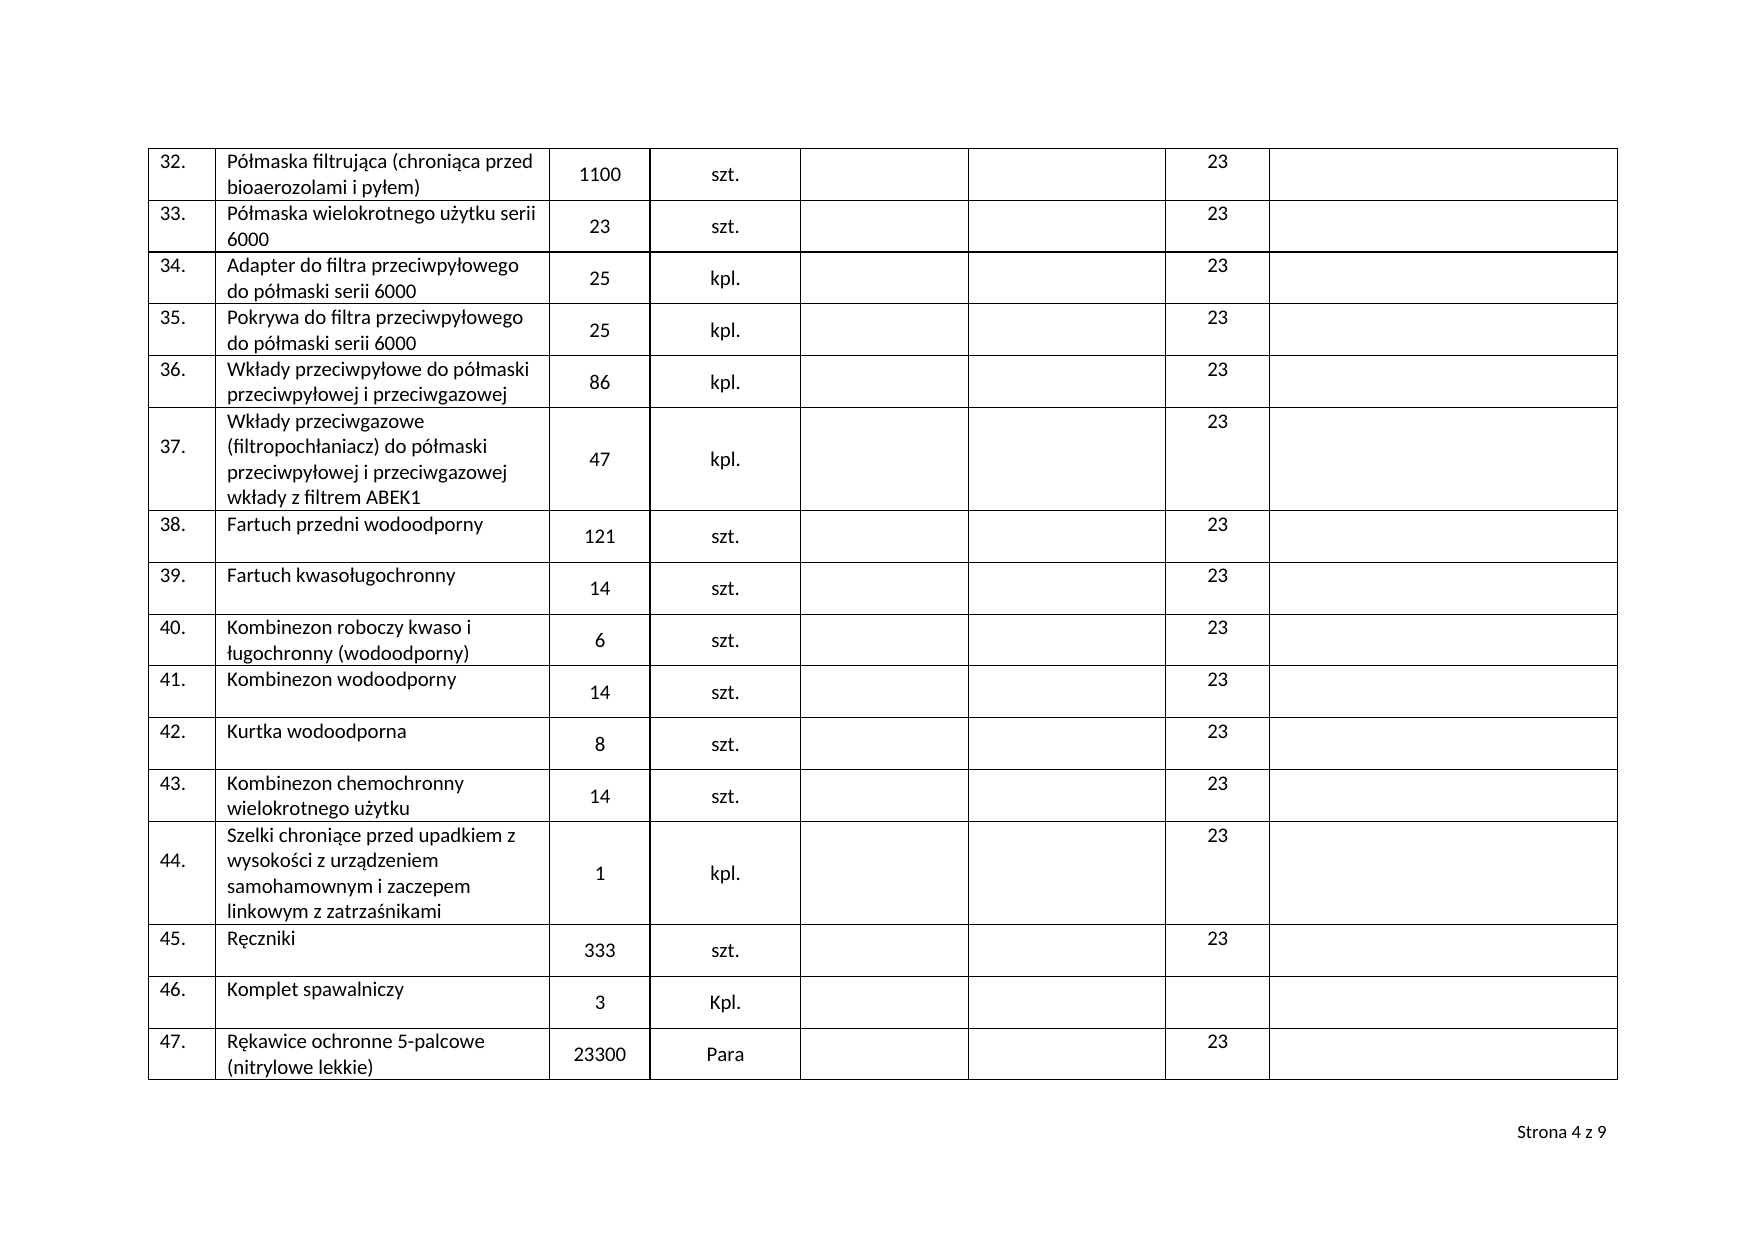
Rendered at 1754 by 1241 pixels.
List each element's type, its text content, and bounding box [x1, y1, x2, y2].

table_cell [969, 977, 1165, 1027]
table_cell [969, 666, 1165, 717]
table_cell [1270, 253, 1617, 303]
table_cell [969, 408, 1165, 510]
table_cell [969, 822, 1165, 924]
table_cell [1270, 615, 1617, 665]
table_cell [801, 356, 968, 407]
table_cell Komplet spawalniczy [216, 977, 549, 1027]
table_cell 23 [1166, 666, 1269, 717]
table_cell 23 [1166, 356, 1269, 407]
table_cell [969, 356, 1165, 407]
table_cell 23 [1166, 615, 1269, 665]
table_cell [1270, 356, 1617, 407]
table_cell [149, 511, 215, 562]
table_cell [1270, 1029, 1617, 1079]
table_cell [969, 563, 1165, 613]
table_cell szt. [651, 201, 800, 251]
table_cell 25 [550, 253, 649, 303]
table_cell 23 [1166, 149, 1269, 199]
table_cell [149, 201, 215, 251]
table_cell 23300 [550, 1029, 649, 1079]
table_cell [1270, 149, 1617, 199]
table_cell [1270, 718, 1617, 769]
table_cell [969, 253, 1165, 303]
table_cell [1270, 563, 1617, 613]
table_cell Kombinezon wodoodporny [216, 666, 549, 717]
table_cell [969, 511, 1165, 562]
table_cell 23 [1166, 925, 1269, 976]
table_cell [149, 770, 215, 821]
table_cell [149, 718, 215, 769]
table_cell [801, 304, 968, 355]
table_cell [1270, 925, 1617, 976]
table_cell 333 [550, 925, 649, 976]
table_cell 14 [550, 770, 649, 821]
table_cell 6 [550, 615, 649, 665]
table_cell [801, 822, 968, 924]
table_cell Pokrywa do filtra przeciwpyłowego do półmaski serii 6000 [216, 304, 549, 355]
table_cell 14 [550, 666, 649, 717]
table_cell Kombinezon roboczy kwaso i ługochronny (wodoodporny) [216, 615, 549, 665]
table_cell [801, 615, 968, 665]
table_cell [969, 718, 1165, 769]
table_cell Adapter do filtra przeciwpyłowego do półmaski serii 6000 [216, 253, 549, 303]
table_cell [801, 563, 968, 613]
table_cell kpl. [651, 408, 800, 510]
table_cell 25 [550, 304, 649, 355]
table_cell 1100 [550, 149, 649, 199]
table_cell [801, 925, 968, 976]
table_cell szt. [651, 615, 800, 665]
table_cell [1270, 822, 1617, 924]
table_cell Fartuch kwasoługochronny [216, 563, 549, 613]
table_cell [149, 666, 215, 717]
table_cell Szelki chroniące przed upadkiem z wysokości z urządzeniem samohamownym i zaczepem linkowym z zatrzaśnikami [216, 822, 549, 924]
table_cell [969, 925, 1165, 976]
table_cell Para [651, 1029, 800, 1079]
table_cell 47 [550, 408, 649, 510]
table_cell kpl. [651, 822, 800, 924]
table_cell 23 [1166, 253, 1269, 303]
table_cell Wkłady przeciwpyłowe do półmaski przeciwpyłowej i przeciwgazowej [216, 356, 549, 407]
table_cell [801, 511, 968, 562]
table_cell [801, 408, 968, 510]
table_cell [801, 977, 968, 1027]
table_cell szt. [651, 149, 800, 199]
table_cell [149, 253, 215, 303]
table_cell [1270, 666, 1617, 717]
table_cell szt. [651, 925, 800, 976]
table_cell kpl. [651, 253, 800, 303]
table_cell [149, 977, 215, 1027]
table_cell [1270, 408, 1617, 510]
table_cell szt. [651, 718, 800, 769]
table_cell 3 [550, 977, 649, 1027]
table_cell [149, 822, 215, 924]
table_cell [149, 408, 215, 510]
table_cell 23 [1166, 718, 1269, 769]
table_cell [1270, 201, 1617, 251]
table_cell 23 [1166, 1029, 1269, 1079]
table_cell kpl. [651, 356, 800, 407]
table_cell szt. [651, 666, 800, 717]
table_cell [801, 770, 968, 821]
table_cell [1270, 511, 1617, 562]
table_cell Wkłady przeciwgazowe (filtropochłaniacz) do półmaski przeciwpyłowej i przeciwgazowej wkłady z filtrem ABEK1 [216, 408, 549, 510]
table_cell Kombinezon chemochronny wielokrotnego użytku [216, 770, 549, 821]
table_cell Ręczniki [216, 925, 549, 976]
table_cell Fartuch przedni wodoodporny [216, 511, 549, 562]
table_cell szt. [651, 511, 800, 562]
table_cell [149, 563, 215, 613]
table_cell 23 [550, 201, 649, 251]
table_cell 86 [550, 356, 649, 407]
table_cell szt. [651, 563, 800, 613]
table_cell 23 [1166, 511, 1269, 562]
table_cell [149, 304, 215, 355]
table_cell [149, 1029, 215, 1079]
table_cell kpl. [651, 304, 800, 355]
table_cell [969, 1029, 1165, 1079]
table_cell [149, 925, 215, 976]
table_cell [801, 666, 968, 717]
table_cell 23 [1166, 408, 1269, 510]
table_cell [1270, 304, 1617, 355]
table_cell [969, 770, 1165, 821]
table_cell 14 [550, 563, 649, 613]
table_cell [969, 201, 1165, 251]
table_cell [801, 149, 968, 199]
table_cell 23 [1166, 770, 1269, 821]
table_cell [149, 615, 215, 665]
table_cell [969, 304, 1165, 355]
table_cell 23 [1166, 563, 1269, 613]
table_cell [801, 253, 968, 303]
table_cell [1270, 977, 1617, 1027]
table_cell [801, 1029, 968, 1079]
table_cell [149, 149, 215, 199]
table_cell 23 [1166, 201, 1269, 251]
table_cell [801, 718, 968, 769]
table_cell Półmaska wielokrotnego użytku serii 6000 [216, 201, 549, 251]
table_cell Kurtka wodoodporna [216, 718, 549, 769]
table_cell Kpl. [651, 977, 800, 1027]
table_cell Półmaska filtrująca (chroniąca przed bioaerozolami i pyłem) [216, 149, 549, 199]
table_cell 1 [550, 822, 649, 924]
table_cell [1166, 977, 1269, 1027]
table_cell 121 [550, 511, 649, 562]
table_cell 23 [1166, 822, 1269, 924]
table_cell [801, 201, 968, 251]
table_cell [969, 149, 1165, 199]
table_cell Rękawice ochronne 5-palcowe (nitrylowe lekkie) [216, 1029, 549, 1079]
table_cell [1270, 770, 1617, 821]
table_cell [969, 615, 1165, 665]
table_cell 23 [1166, 304, 1269, 355]
table_cell szt. [651, 770, 800, 821]
table_cell 8 [550, 718, 649, 769]
table_cell [149, 356, 215, 407]
